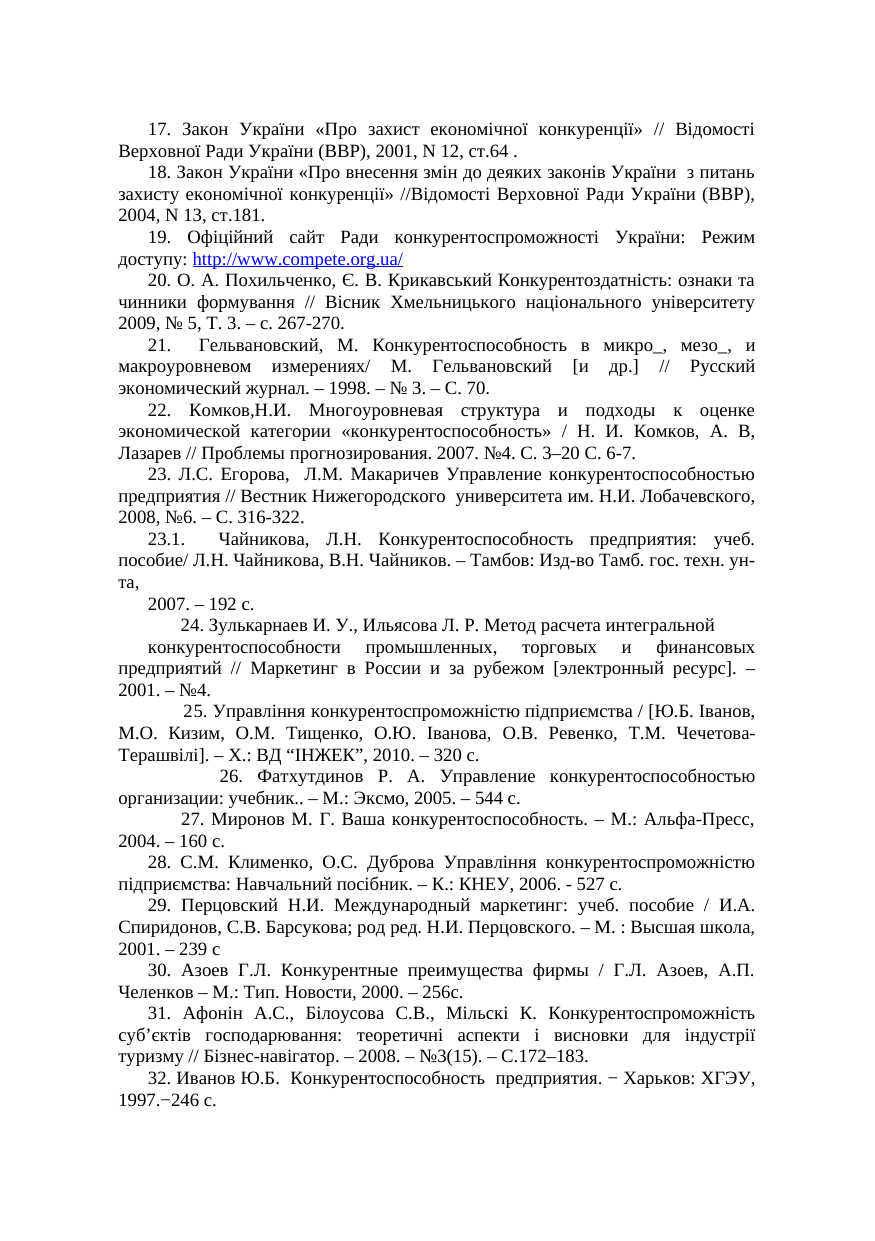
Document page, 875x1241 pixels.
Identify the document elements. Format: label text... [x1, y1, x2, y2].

text 17. Закон України «Про захист економічної конкуренції» // Відомості Верховної Ради України (ВВР), 2001, N 12, ст.64 . [118, 118, 756, 161]
text 23. Л.С. Егорова, Л.М. Макаричев Управление конкурентоспособностью предприятия // Вестник Нижегородского университета им. Н.И. Лобачевского, 2008, №6. – С. 316-322. [118, 463, 756, 528]
text 29. Перцовский Н.И. Международный маркетинг: учеб. пособие / И.А. Спиридонов, С.В. Барсукова; род ред. Н.И. Перцовского. – М. : Высшая школа, 2001. – 239 с [118, 894, 756, 959]
text 22. Комков,Н.И. Многоуровневая структура и подходы к оценке экономической категории «конкурентоспособность» / Н. И. Комков, А. В, Лазарев // Проблемы прогнозирования. 2007. №4. С. 3–20 С. 6-7. [118, 398, 756, 463]
text 30. Азоев Г.Л. Конкурентные преимущества фирмы / Г.Л. Азоев, А.П. Челенков – М.: Тип. Новости, 2000. – 256с. [118, 959, 756, 1002]
text 21. Гельвановский, М. Конкурентоспособность в микро_, мезо_, и макроуровневом измерениях/ М. Гельвановский [и др.] // Русский экономический журнал. – 1998. – № 3. – С. 70. [118, 334, 756, 398]
text 2007. – 192 с. [118, 592, 756, 614]
text 25. Управління конкурентоспроможністю підприємства / [Ю.Б. Іванов, М.О. Кизим, О.М. Тищенко, О.Ю. Іванова, О.В. Ревенко, Т.М. Чечетова-Терашвілі]. – Х.: ВД “ІНЖЕК”, 2010. – 320 с. [118, 700, 756, 765]
text 28. С.М. Клименко, О.С. Дуброва Управління конкурентоспроможністю підприємства: Навчальний посібник. – К.: КНЕУ, 2006. - 527 с. [118, 851, 756, 894]
text 32. Иванов Ю.Б. Конкурентоспособность предприятия. − Харьков: ХГЭУ, 1997.−246 с. [118, 1067, 756, 1110]
text 19. Офіційний сайт Ради конкурентоспроможності України: Режим доступу: http://www.compete.org.ua/ [118, 226, 756, 269]
text 24. Зулькарнаев И. У., Ильясова Л. Р. Метод расчета интегральной [118, 614, 756, 636]
text 31. Афонін А.С., Білоусова С.В., Мільскі К. Конкурентоспроможність суб’єктів господарювання: теоретичні аспекти і висновки для індустрії туризму // Бізнес-навігатор. – 2008. – №3(15). – С.172–183. [118, 1002, 756, 1067]
text 20. О. А. Похильченко, Є. В. Крикавський Конкурентоздатність: ознаки та чинники формування // Вісник Хмельницького національного університету 2009, № 5, T. 3. – с. 267-270. [118, 269, 756, 334]
text 23.1. Чайникова, Л.Н. Конкурентоспособность предприятия: учеб. пособие/ Л.Н. Чайникова, В.Н. Чайников. – Тамбов: Изд-во Тамб. гос. техн. ун-та, [118, 528, 756, 592]
text конкурентоспособности промышленных, торговых и финансовых предприятий // Маркетинг в России и за рубежом [электронный ресурс]. – 2001. – №4. [118, 636, 756, 700]
text 27. Миронов М. Г. Ваша конкурентоспособность. – М.: Альфа-Пресс, 2004. – 160 с. [118, 808, 756, 851]
text 18. Закон України «Про внесення змін до деяких законів України з питань захисту економічної конкуренції» //Відомості Верховної Ради України (ВВР), 2004, N 13, ст.181. [118, 161, 756, 226]
text 26. Фатхутдинов Р. А. Управление конкурентоспособностью организации: учебник.. – М.: Эксмо, 2005. – 544 с. [118, 765, 756, 808]
